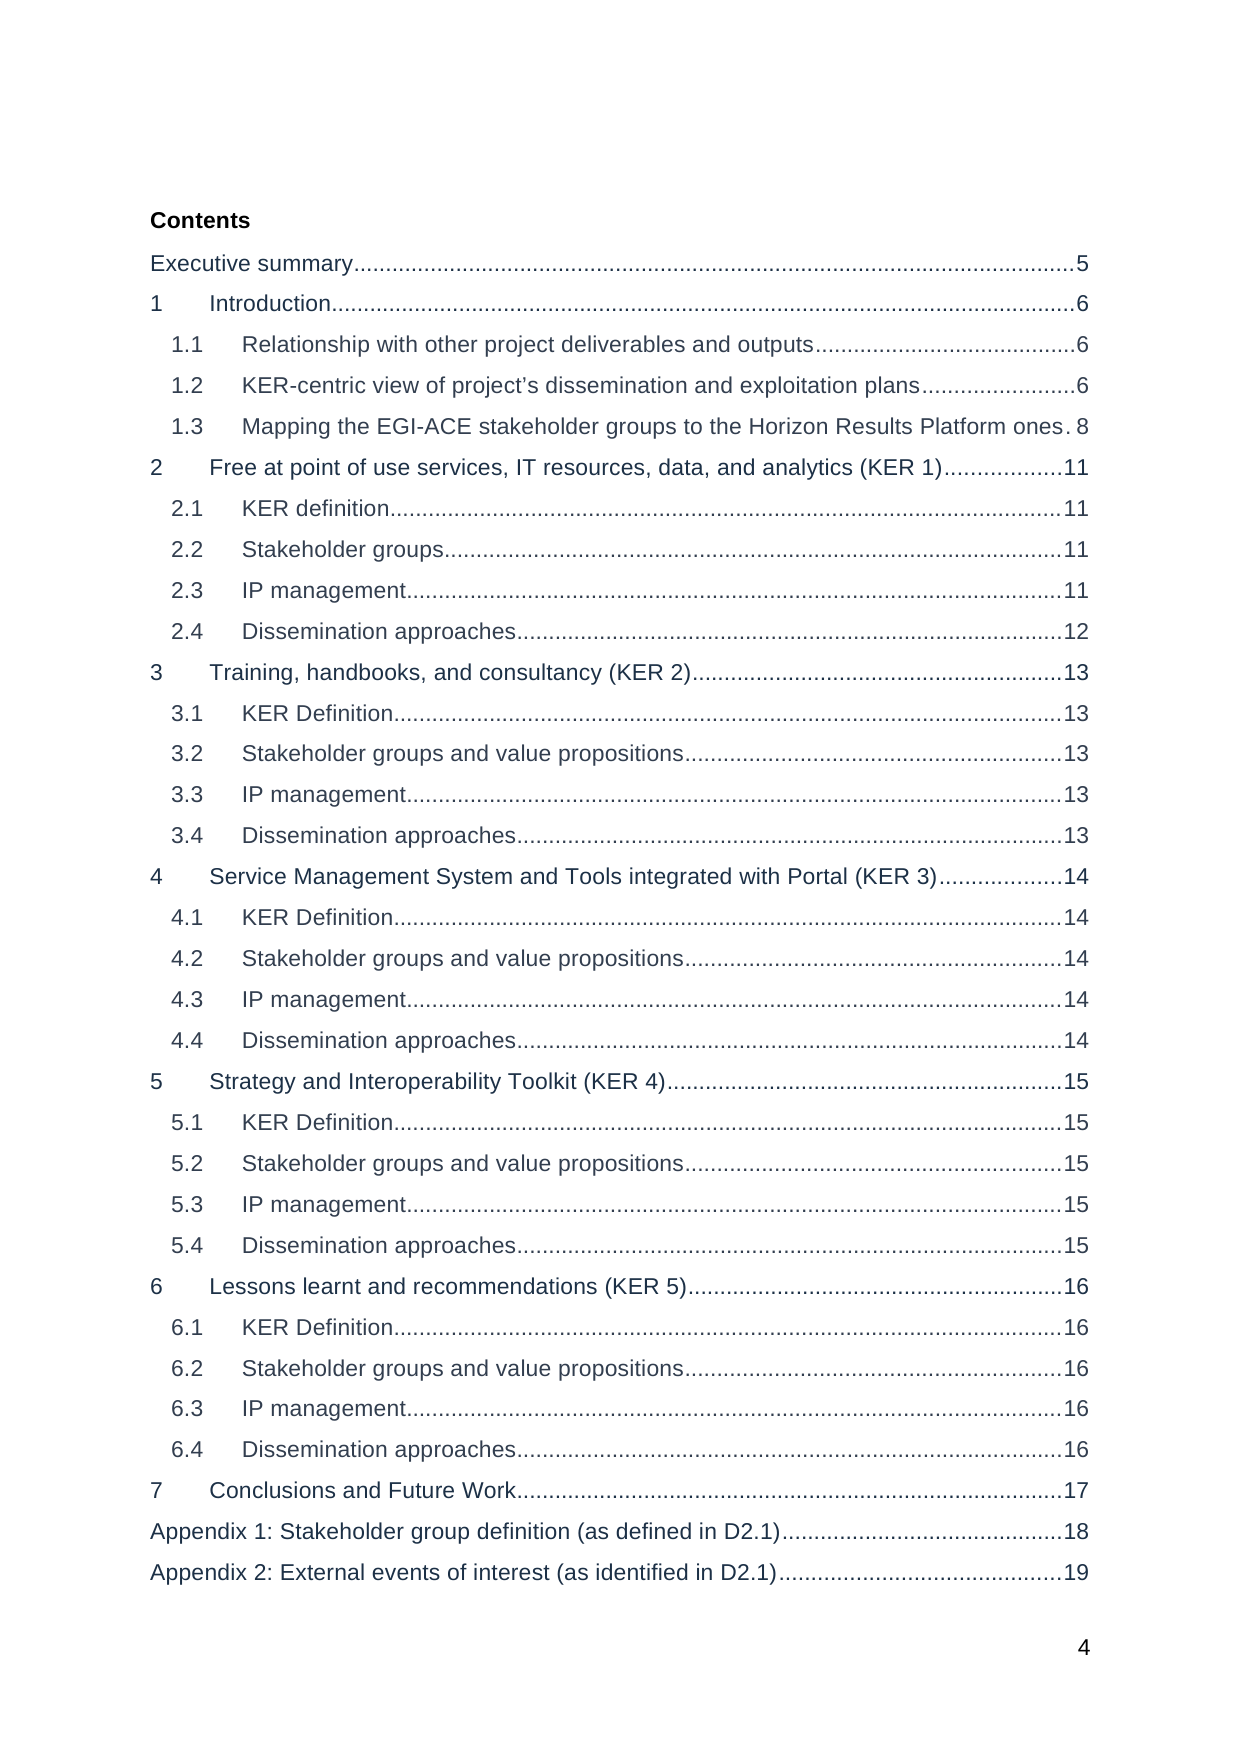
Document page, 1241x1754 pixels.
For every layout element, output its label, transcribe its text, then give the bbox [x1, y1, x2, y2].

text Contents [150, 207, 1090, 233]
